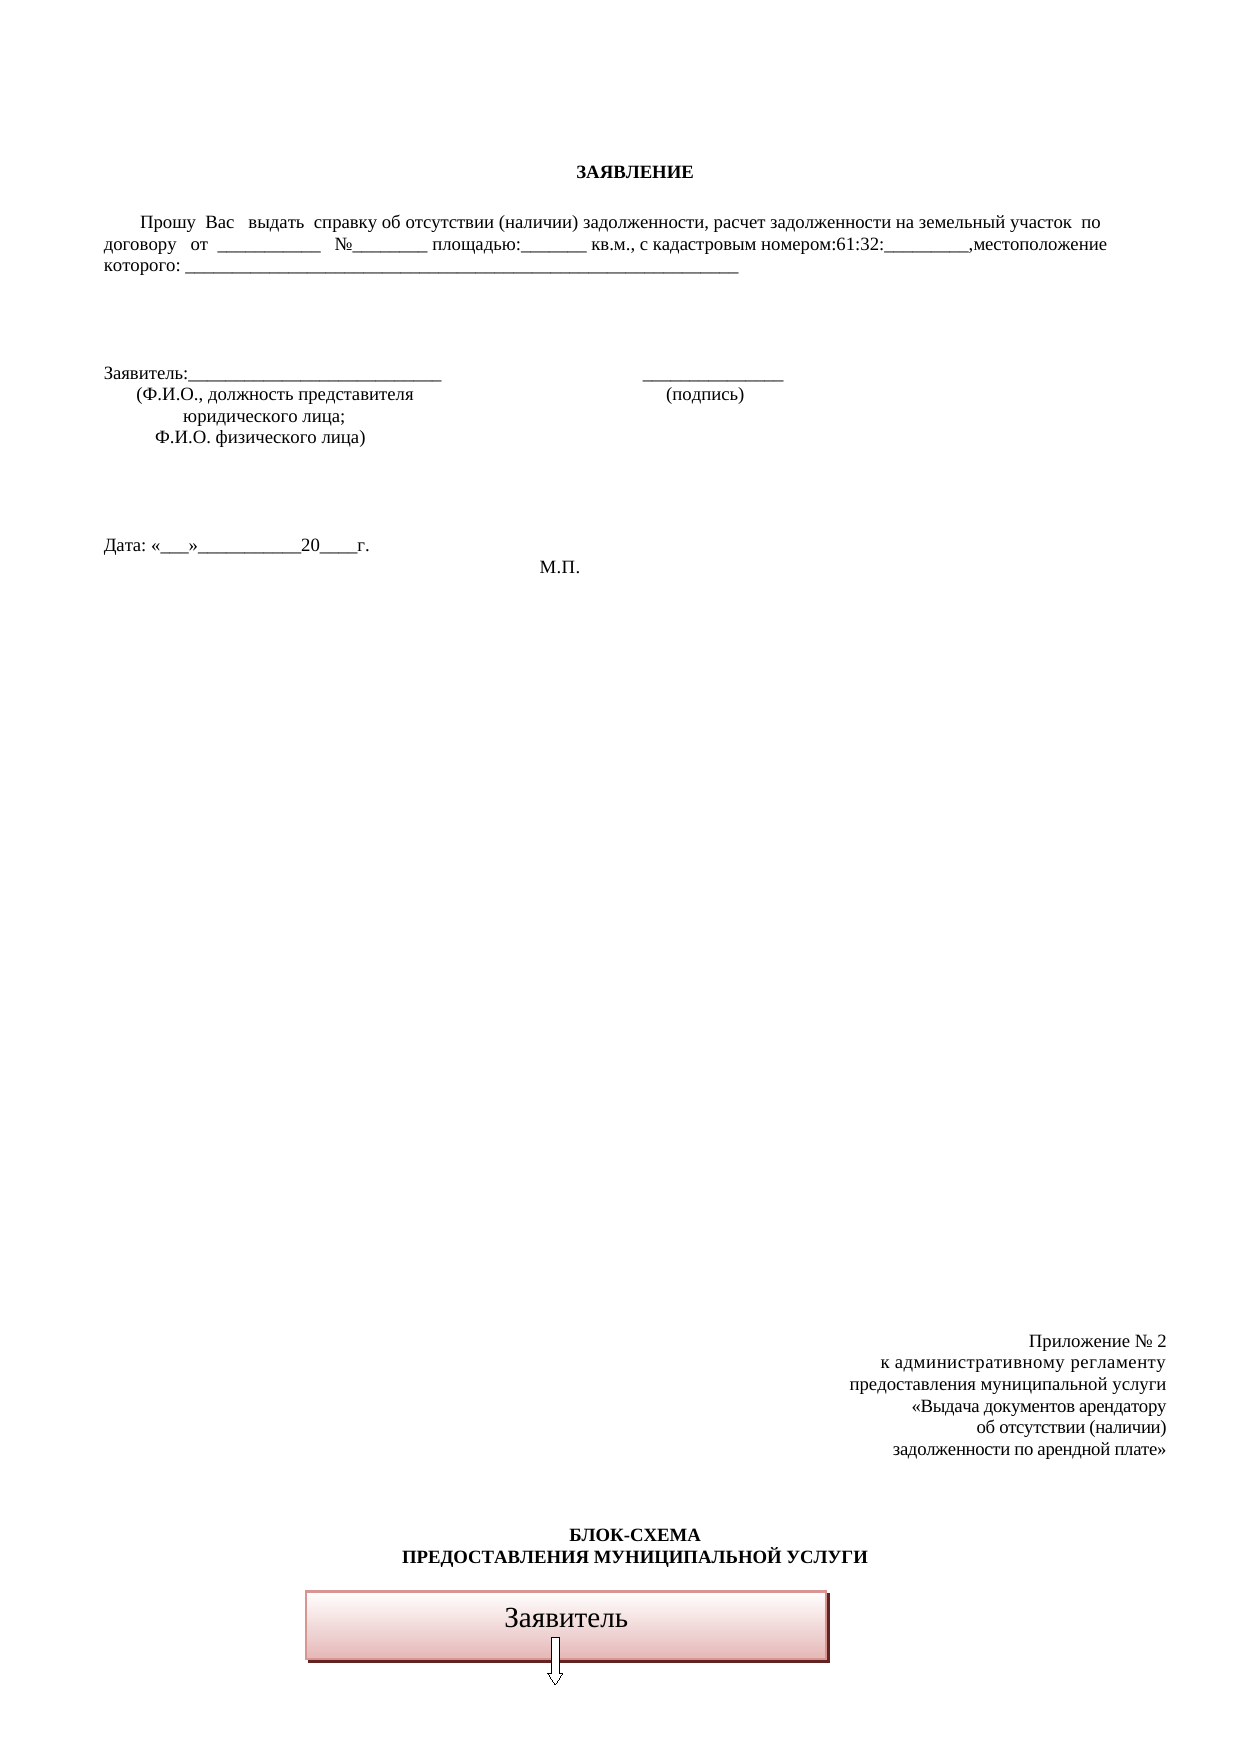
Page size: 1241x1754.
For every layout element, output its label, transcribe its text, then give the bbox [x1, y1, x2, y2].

text Дата: «___»___________20____г. [103, 534, 1167, 556]
text Заявитель:___________________________ _______________ [103, 362, 1167, 383]
text задолженности по арендной плате» [103, 1438, 1167, 1459]
text юридического лица; [103, 405, 1167, 426]
text к административному регламенту [103, 1351, 1167, 1373]
text «Выдача документов арендатору [103, 1394, 1167, 1416]
text об отсутствии (наличии) [103, 1416, 1167, 1438]
text М.П. [103, 556, 1167, 577]
text ЗАЯВЛЕНИЕ [103, 161, 1167, 183]
text Прошу Вас выдать справку об отсутствии (наличии) задолженности, расчет задолженности на земельный участок по договору от ___________ №________ площадью:_______ кв.м., с кадастровым номером:61:32:_________,местоположение которого: ___________________________________________________________ [103, 211, 1167, 276]
text Блок-схема [103, 1524, 1167, 1546]
text предоставления МУНИЦИПАЛЬНОЙ услуги [103, 1546, 1167, 1567]
text Ф.И.О. физического лица) [103, 426, 1167, 448]
text предоставления муниципальной услуги [103, 1373, 1167, 1394]
text Приложение № 2 [103, 1330, 1167, 1351]
text (Ф.И.О., должность представителя (подпись) [103, 383, 1167, 405]
